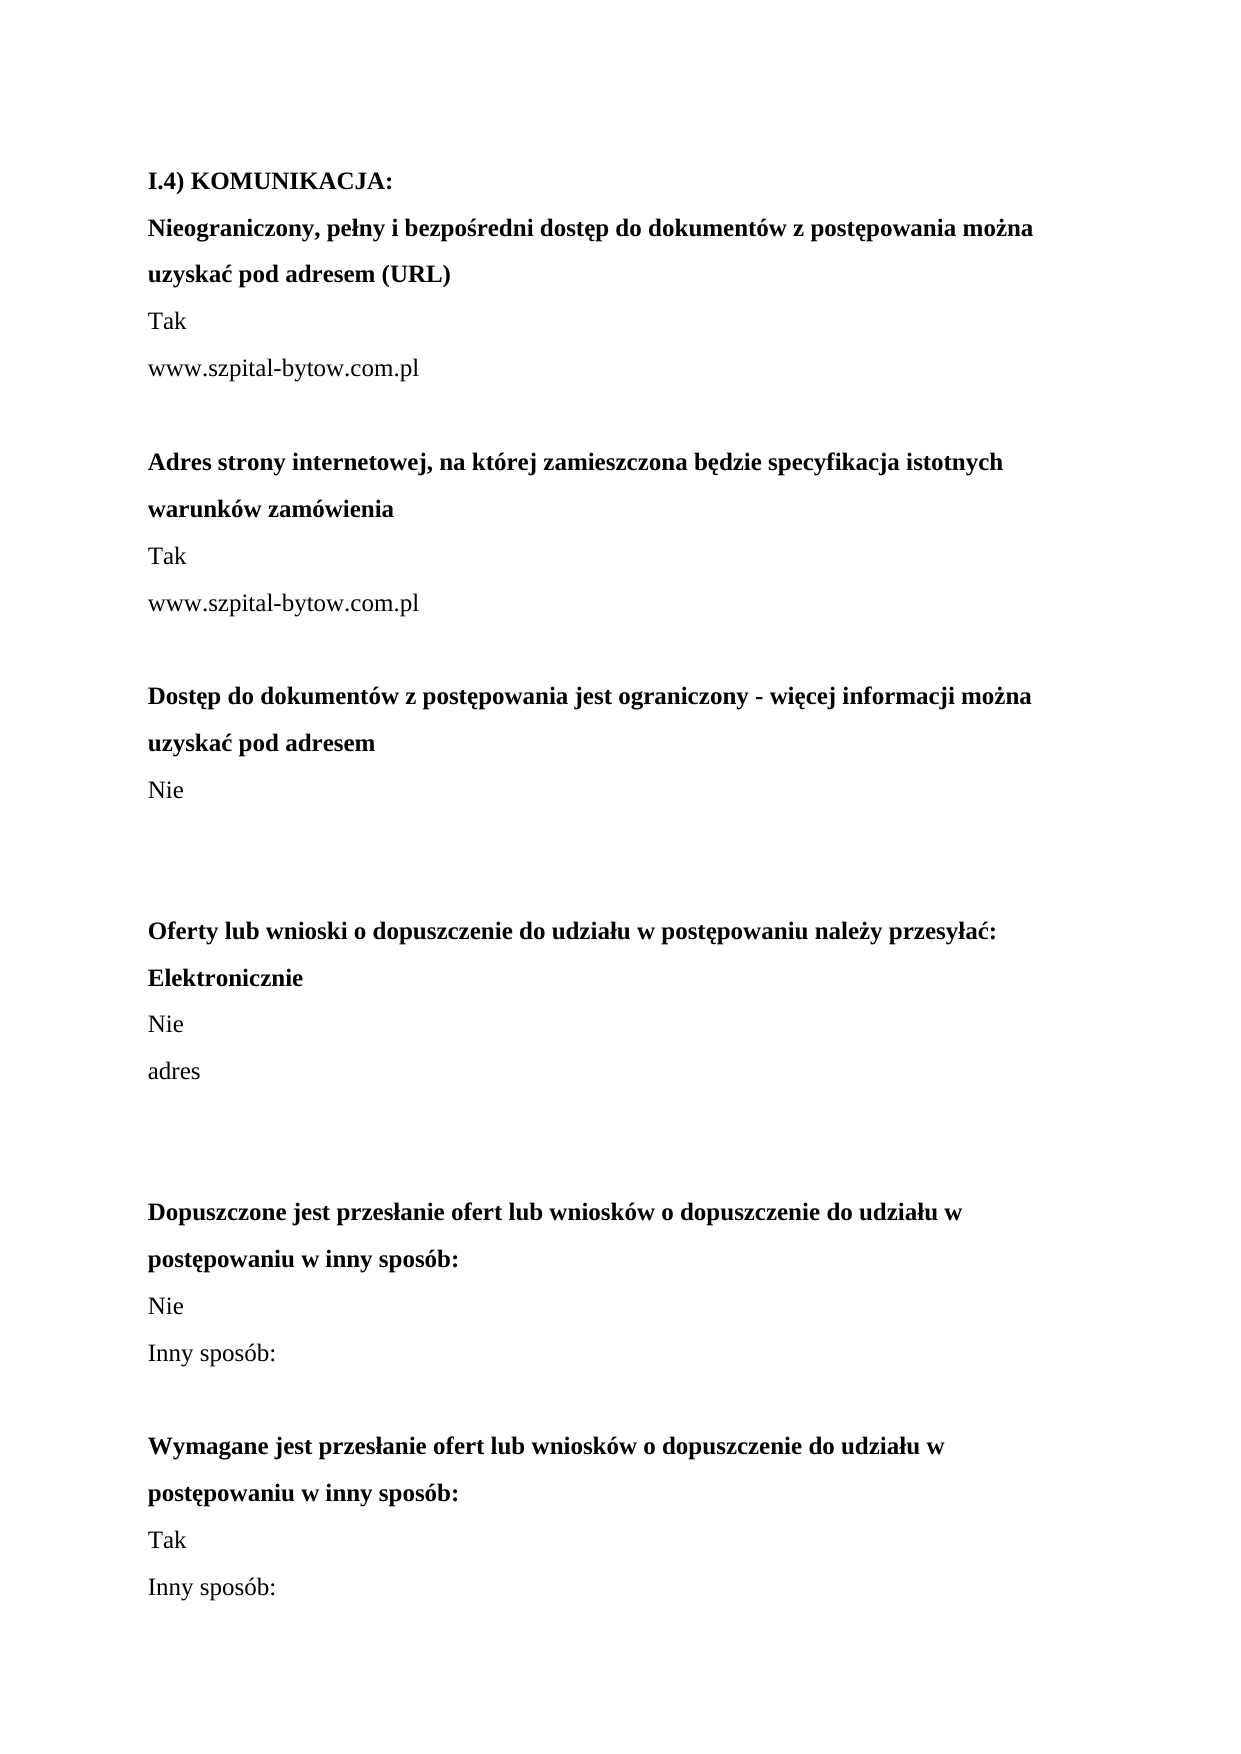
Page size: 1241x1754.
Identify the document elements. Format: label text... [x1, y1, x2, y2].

text Dostęp do dokumentów z postępowania jest ograniczony - więcej informacji można uzyskać pod adresem [148, 616, 1093, 757]
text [148, 1179, 1093, 1601]
text Nie adres [148, 991, 1093, 1132]
text Tak www.szpital-bytow.com.pl [148, 288, 1093, 382]
text Nie [148, 757, 1093, 851]
text Tak www.szpital-bytow.com.pl [148, 523, 1093, 616]
text I.4) KOMUNIKACJA: Nieograniczony, pełny i bezpośredni dostęp do dokumentów z postępowania można uzyskać pod adresem (URL) [148, 148, 1093, 288]
text Adres strony internetowej, na której zamieszczona będzie specyfikacja istotnych warunków zamówienia [148, 382, 1093, 523]
text Oferty lub wnioski o dopuszczenie do udziału w postępowaniu należy przesyłać: Elektronicznie [148, 851, 1093, 991]
